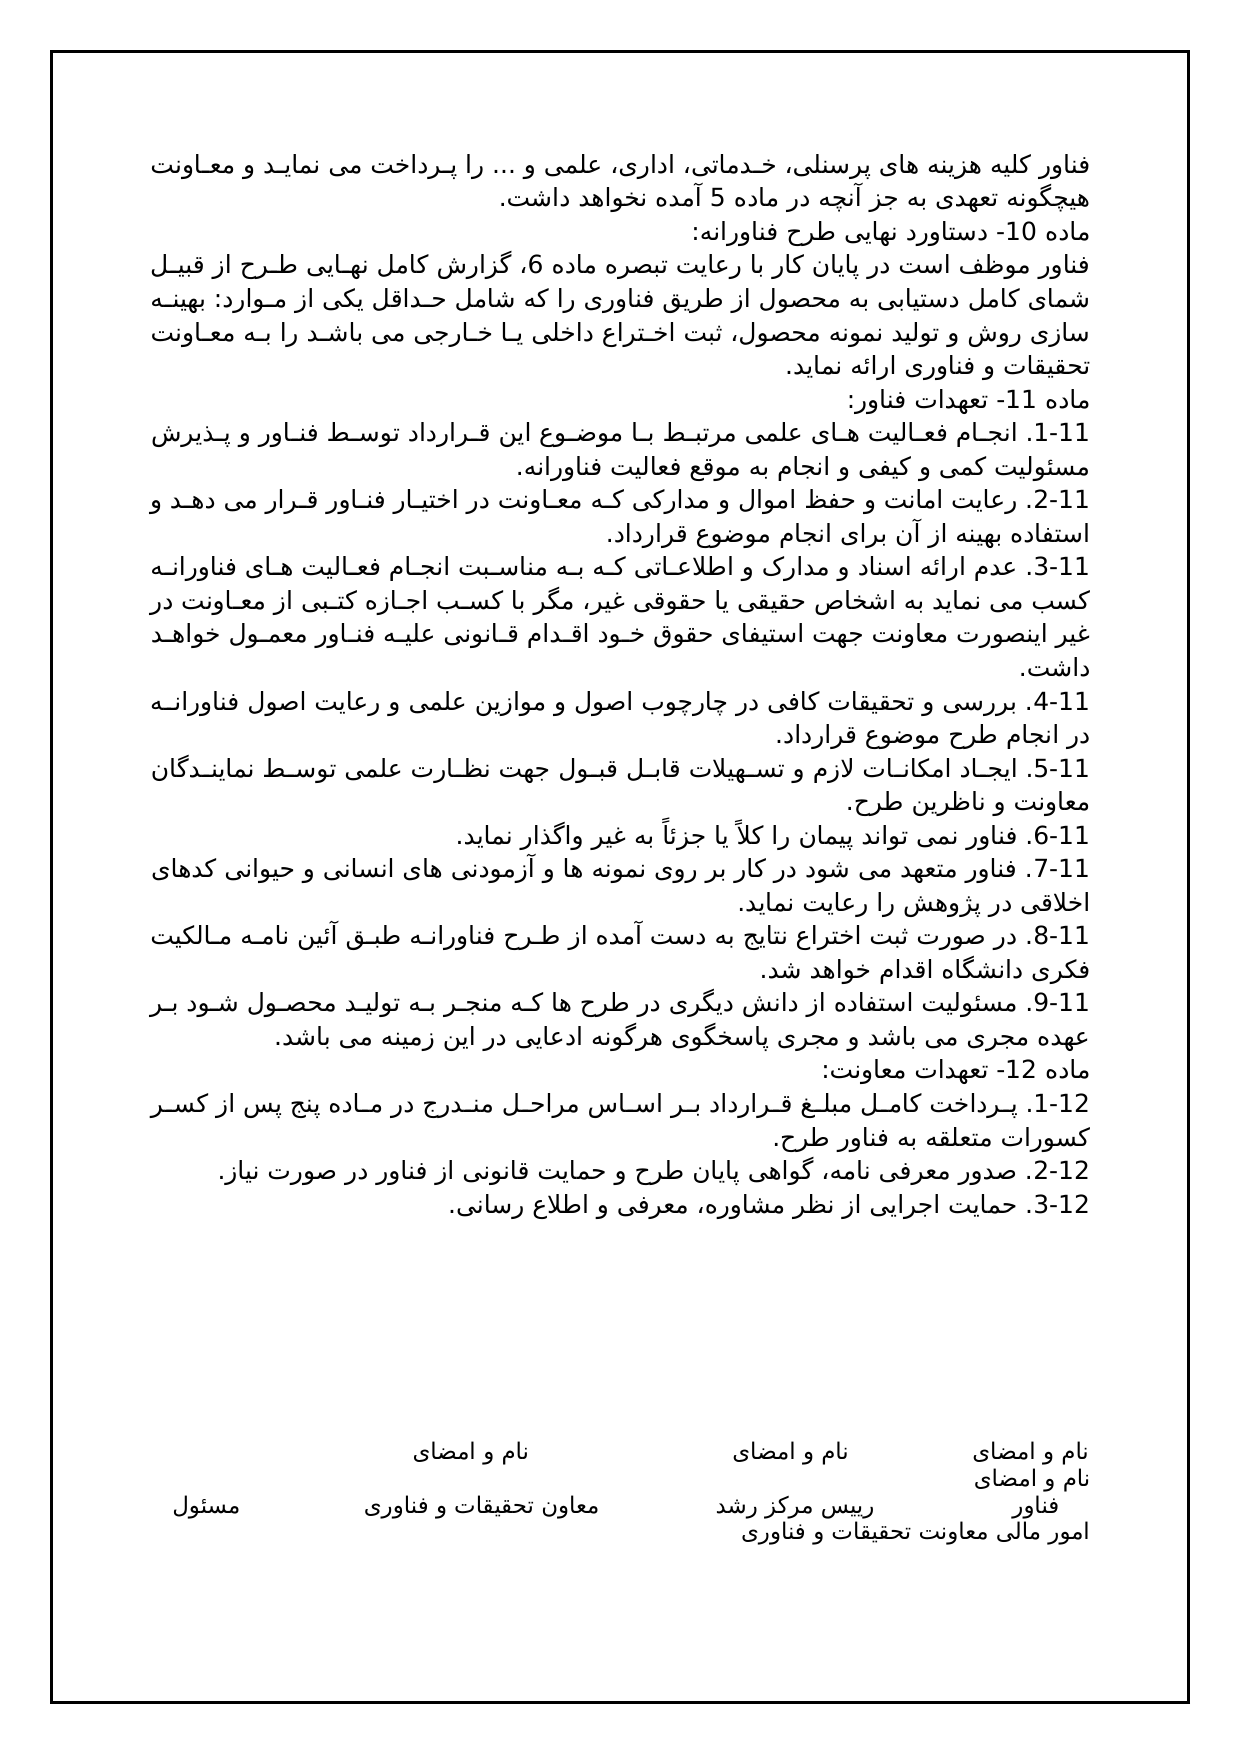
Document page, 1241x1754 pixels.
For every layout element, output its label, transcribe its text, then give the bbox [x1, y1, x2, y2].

text 5-11. ایجاد امکانات لازم و تسهیلات قابل قبول جهت نظارت علمی توسط نمایندگان معاونت و ناظرین طرح. [150, 754, 1090, 816]
text 3-11. عدم ارائه اسناد و مدارک و اطلاعاتی که به مناسبت انجام فعالیت های فناورانه کسب می نماید به اشخاص حقیقی یا حقوقی غیر، مگر با کسب اجازه کتبی از معاونت در غیر اینصورت معاونت جهت استیفای حقوق خود اقدام قانونی علیه فناور معمول خواهد داشت. [150, 552, 1090, 682]
text ماده 10- دستاورد نهایی طرح فناورانه: [150, 217, 1090, 246]
text ماده 12- تعهدات معاونت: [150, 1056, 1090, 1085]
text 4-11. بررسی و تحقیقات کافی در چارچوب اصول و موازین علمی و رعایت اصول فناورانه در انجام طرح موضوع قرارداد. [150, 687, 1090, 749]
text 8-11. در صورت ثبت اختراع نتایج به دست آمده از طرح فناورانه طبق آئین نامه مالکیت فکری دانشگاه اقدام خواهد شد. [150, 921, 1090, 984]
text 3-12. حمایت اجرایی از نظر مشاوره، معرفی و اطلاع رسانی. [150, 1190, 1090, 1219]
text 2-12. صدور معرفی نامه، گواهی پایان طرح و حمایت قانونی از فناور در صورت نیاز. [150, 1156, 1090, 1185]
text ماده 11- تعهدات فناور: [150, 385, 1090, 414]
text 2-11. رعایت امانت و حفظ اموال و مدارکی که معاونت در اختیار فناور قرار می دهد و استفاده بهینه از آن برای انجام موضوع قرارداد. [150, 485, 1090, 548]
text 6-11. فناور نمی تواند پیمان را کلاً یا جزئاً به غیر واگذار نماید. [150, 821, 1090, 850]
text 9-11. مسئولیت استفاده از دانش دیگری در طرح ها که منجر به تولید محصول شود بر عهده مجری می باشد و مجری پاسخگوی هرگونه ادعایی در این زمینه می باشد. [150, 988, 1090, 1051]
text 7-11. فناور متعهد می شود در کار بر روی نمونه ها و آزمودنی های انسانی و حیوانی کدهای اخلاقی در پژوهش را رعایت نماید. [150, 854, 1090, 917]
text 1-12. پرداخت کامل مبلغ قرارداد بر اساس مراحل مندرج در ماده پنج پس از کسر کسورات متعلقه به فناور طرح. [150, 1089, 1090, 1152]
text فناور موظف است در پایان کار با رعایت تبصره ماده 6، گزارش کامل نهایی طرح از قبیل شمای کامل دستیابی به محصول از طریق فناوری را که شامل حداقل یکی از موارد: بهینه سازی روش و تولید نمونه محصول، ثبت اختراع داخلی یا خارجی می باشد را به معاونت تحقیقات و فناوری ارائه نماید. [150, 251, 1090, 380]
text 1-11. انجام فعالیت های علمی مرتبط با موضوع این قرارداد توسط فناور و پذیرش مسئولیت کمی و کیفی و انجام به موقع فعالیت فناورانه. [150, 418, 1090, 481]
text فناور کلیه هزینه های پرسنلی، خدماتی، اداری، علمی و ... را پرداخت می نماید و معاونت هیچگونه تعهدی به جز آنچه در ماده 5 آمده نخواهد داشت. [150, 150, 1090, 213]
